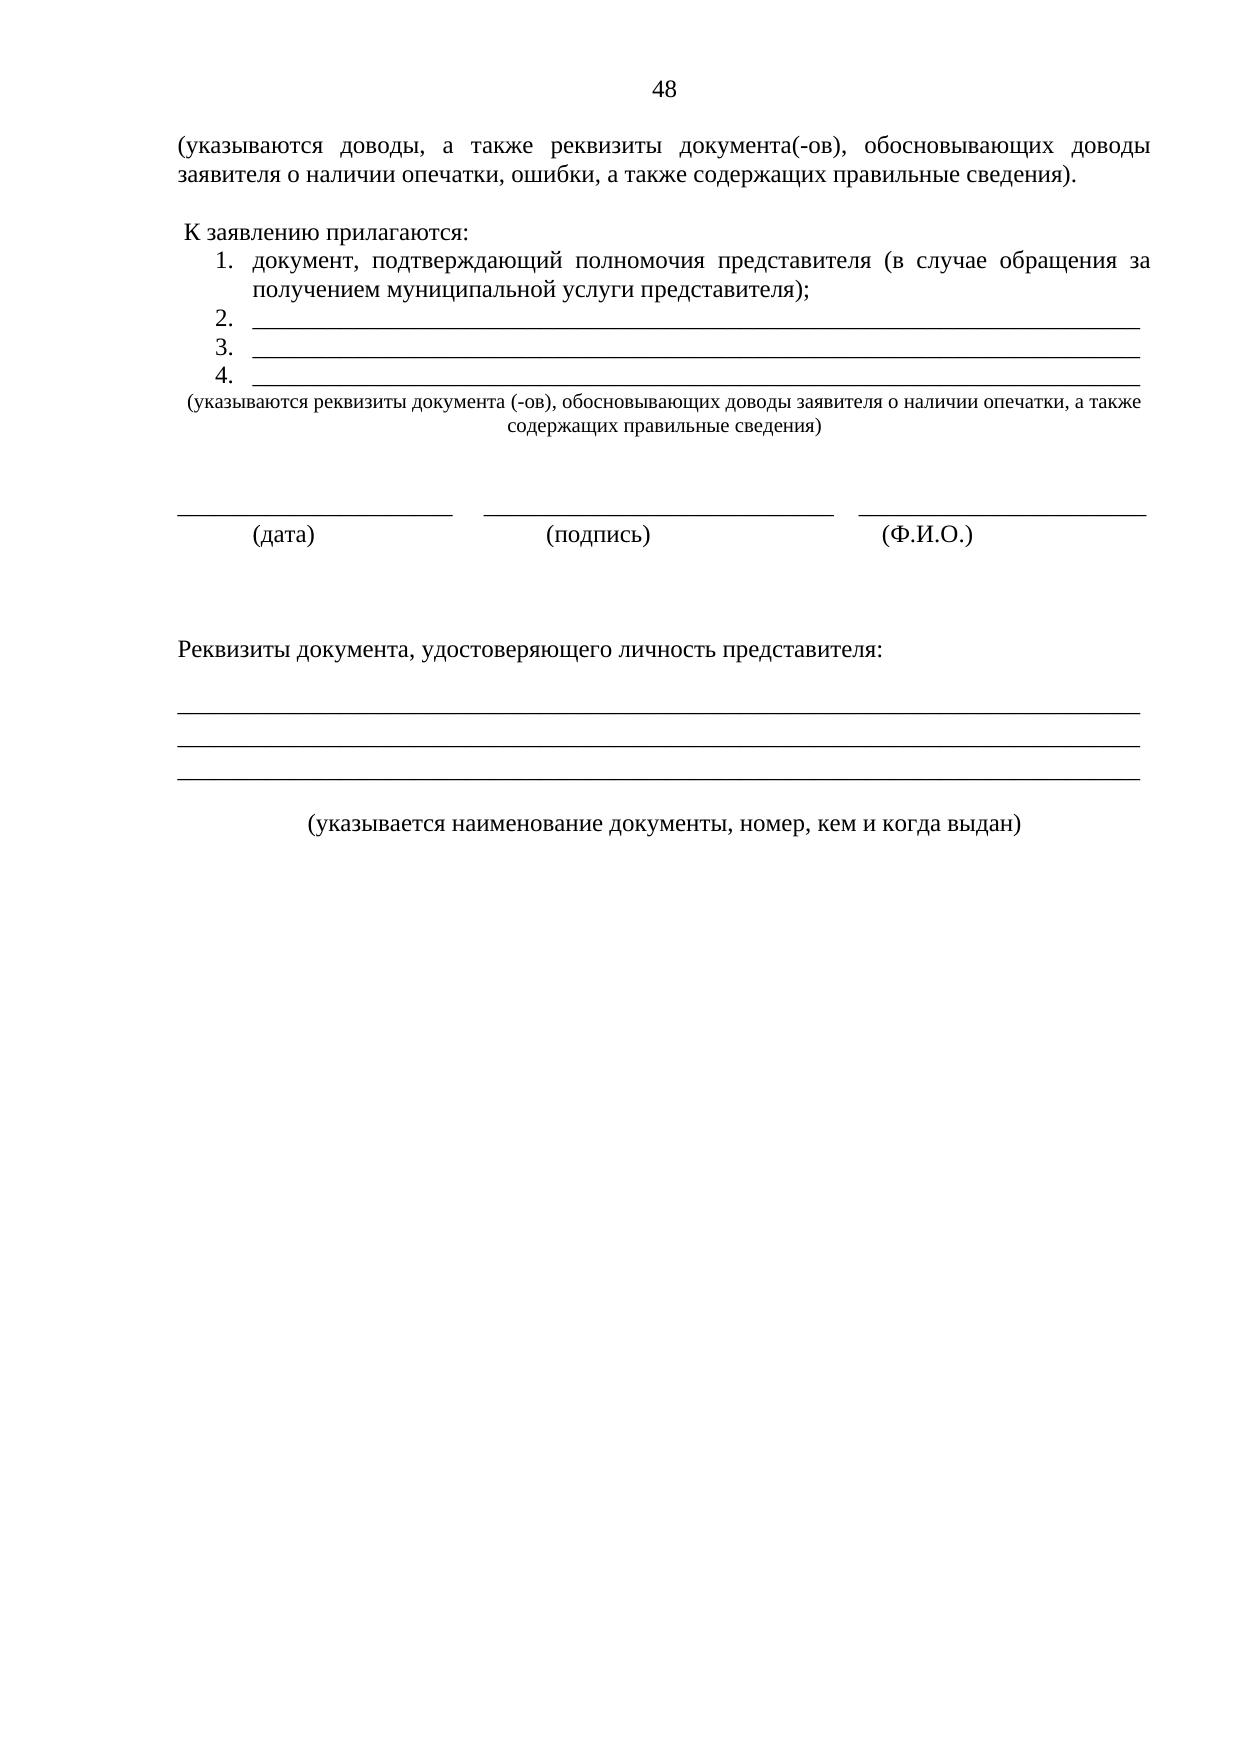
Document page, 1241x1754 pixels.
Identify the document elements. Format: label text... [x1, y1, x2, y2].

list документ, подтверждающий полномочия представителя (в случае обращения за получением муниципальной услуги представителя); [215, 246, 1152, 303]
list _______________________________________________________________________ [215, 332, 1152, 361]
text ______________________ ____________________________ _______________________ [177, 490, 1152, 519]
text (указываются доводы, а также реквизиты документа(-ов), обосновывающих доводы заявителя о наличии опечатки, ошибки, а также содержащих правильные сведения). [177, 131, 1152, 188]
text _______________________________________________________________________________________________________________________________________________________________________________________________________________________________________ [177, 688, 1152, 783]
text (указывается наименование документы, номер, кем и когда выдан) [177, 808, 1152, 837]
list _______________________________________________________________________ [215, 361, 1152, 389]
text Реквизиты документа, удостоверяющего личность представителя: [177, 634, 1152, 663]
text (указываются реквизиты документа (-ов), обосновывающих доводы заявителя о наличии опечатки, а также содержащих правильные сведения) [177, 389, 1152, 437]
text (дата) (подпись) (Ф.И.О.) [177, 519, 1152, 548]
list _______________________________________________________________________ [215, 303, 1152, 332]
text К заявлению прилагаются: [177, 217, 1152, 246]
